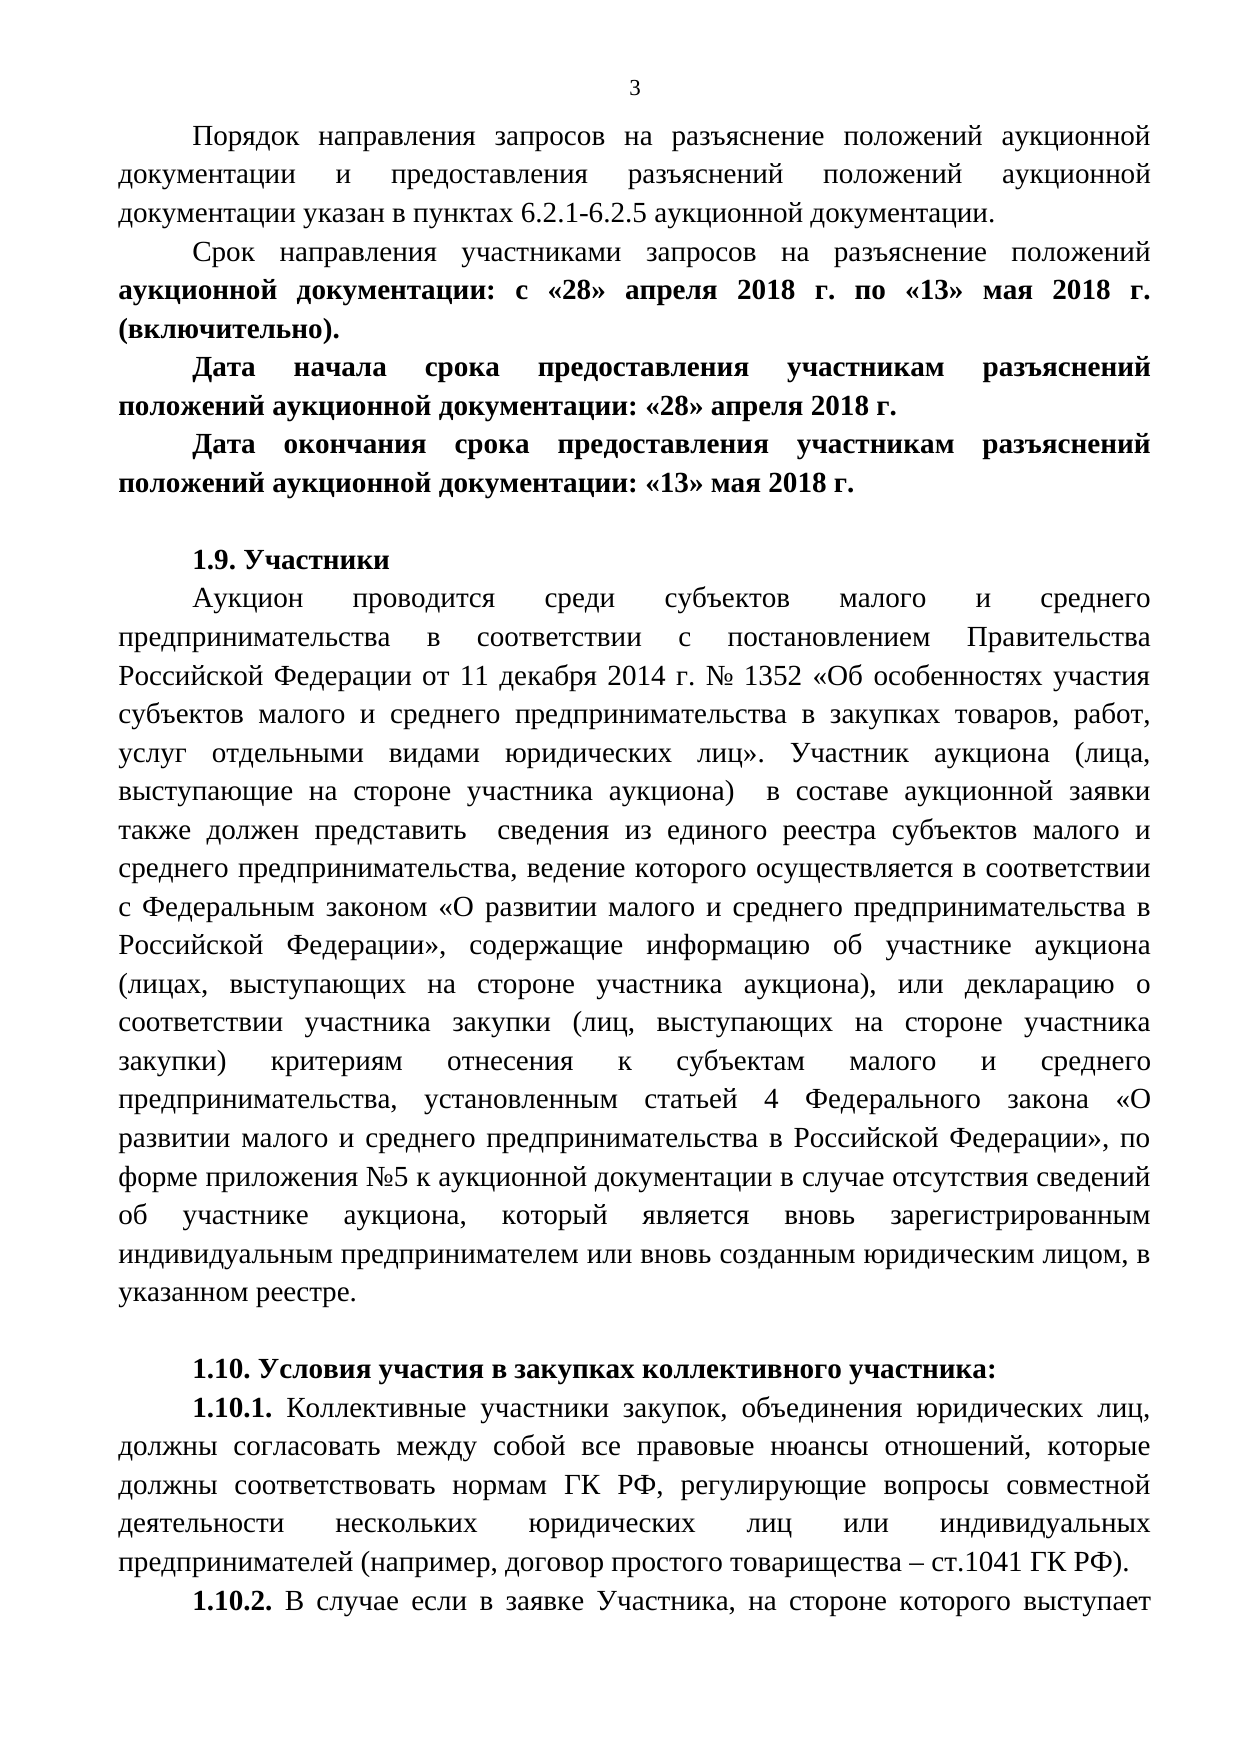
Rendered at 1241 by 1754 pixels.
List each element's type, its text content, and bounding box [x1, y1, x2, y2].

text Порядок направления запросов на разъяснение положений аукционной документации и предоставления разъяснений положений аукционной документации указан в пунктах 6.2.1-6.2.5 аукционной документации. [118, 118, 1152, 229]
text Дата окончания срока предоставления участникам разъяснений положений аукционной документации: «13» мая 2018 г. [118, 426, 1152, 498]
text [118, 1583, 1152, 1616]
text 1.9. Участники [118, 542, 1152, 576]
text Дата начала срока предоставления участникам разъяснений положений аукционной документации: «28» апреля 2018 г. [118, 349, 1152, 421]
text Срок направления участниками запросов на разъяснение положений аукционной документации: с «28» апреля 2018 г. по «13» мая 2018 г. (включительно). [118, 234, 1152, 344]
text Аукцион проводится среди субъектов малого и среднего предпринимательства в соответствии с постановлением Правительства Российской Федерации от 11 декабря 2014 г. № 1352 «Об особенностях участия субъектов малого и среднего предпринимательства в закупках товаров, работ, услуг отдельными видами юридических лиц». Участник аукциона (лица, выступающие на стороне участника аукциона) в составе аукционной заявки также должен представить сведения из единого реестра субъектов малого и среднего предпринимательства, ведение которого осуществляется в соответствии с Федеральным законом «О развитии малого и среднего предпринимательства в Российской Федерации», содержащие информацию об участнике аукциона (лицах, выступающих на стороне участника аукциона), или декларацию о соответствии участника закупки (лиц, выступающих на стороне участника закупки) критериям отнесения к субъектам малого и среднего предпринимательства, установленным статьей 4 Федерального закона «О развитии малого и среднего предпринимательства в Российской Федерации», по форме приложения №5 к аукционной документации в случае отсутствия сведений об участнике аукциона, который является вновь зарегистрированным индивидуальным предпринимателем или вновь созданным юридическим лицом, в указанном реестре. [118, 581, 1152, 1308]
text 1.10. Условия участия в закупках коллективного участника: [118, 1351, 1152, 1385]
text 1.10.1. Коллективные участники закупок, объединения юридических лиц, должны согласовать между собой все правовые нюансы отношений, которые должны соответствовать нормам ГК РФ, регулирующие вопросы совместной деятельности нескольких юридических лиц или индивидуальных предпринимателей (например, договор простого товарищества – ст.1041 ГК РФ). [118, 1390, 1152, 1578]
